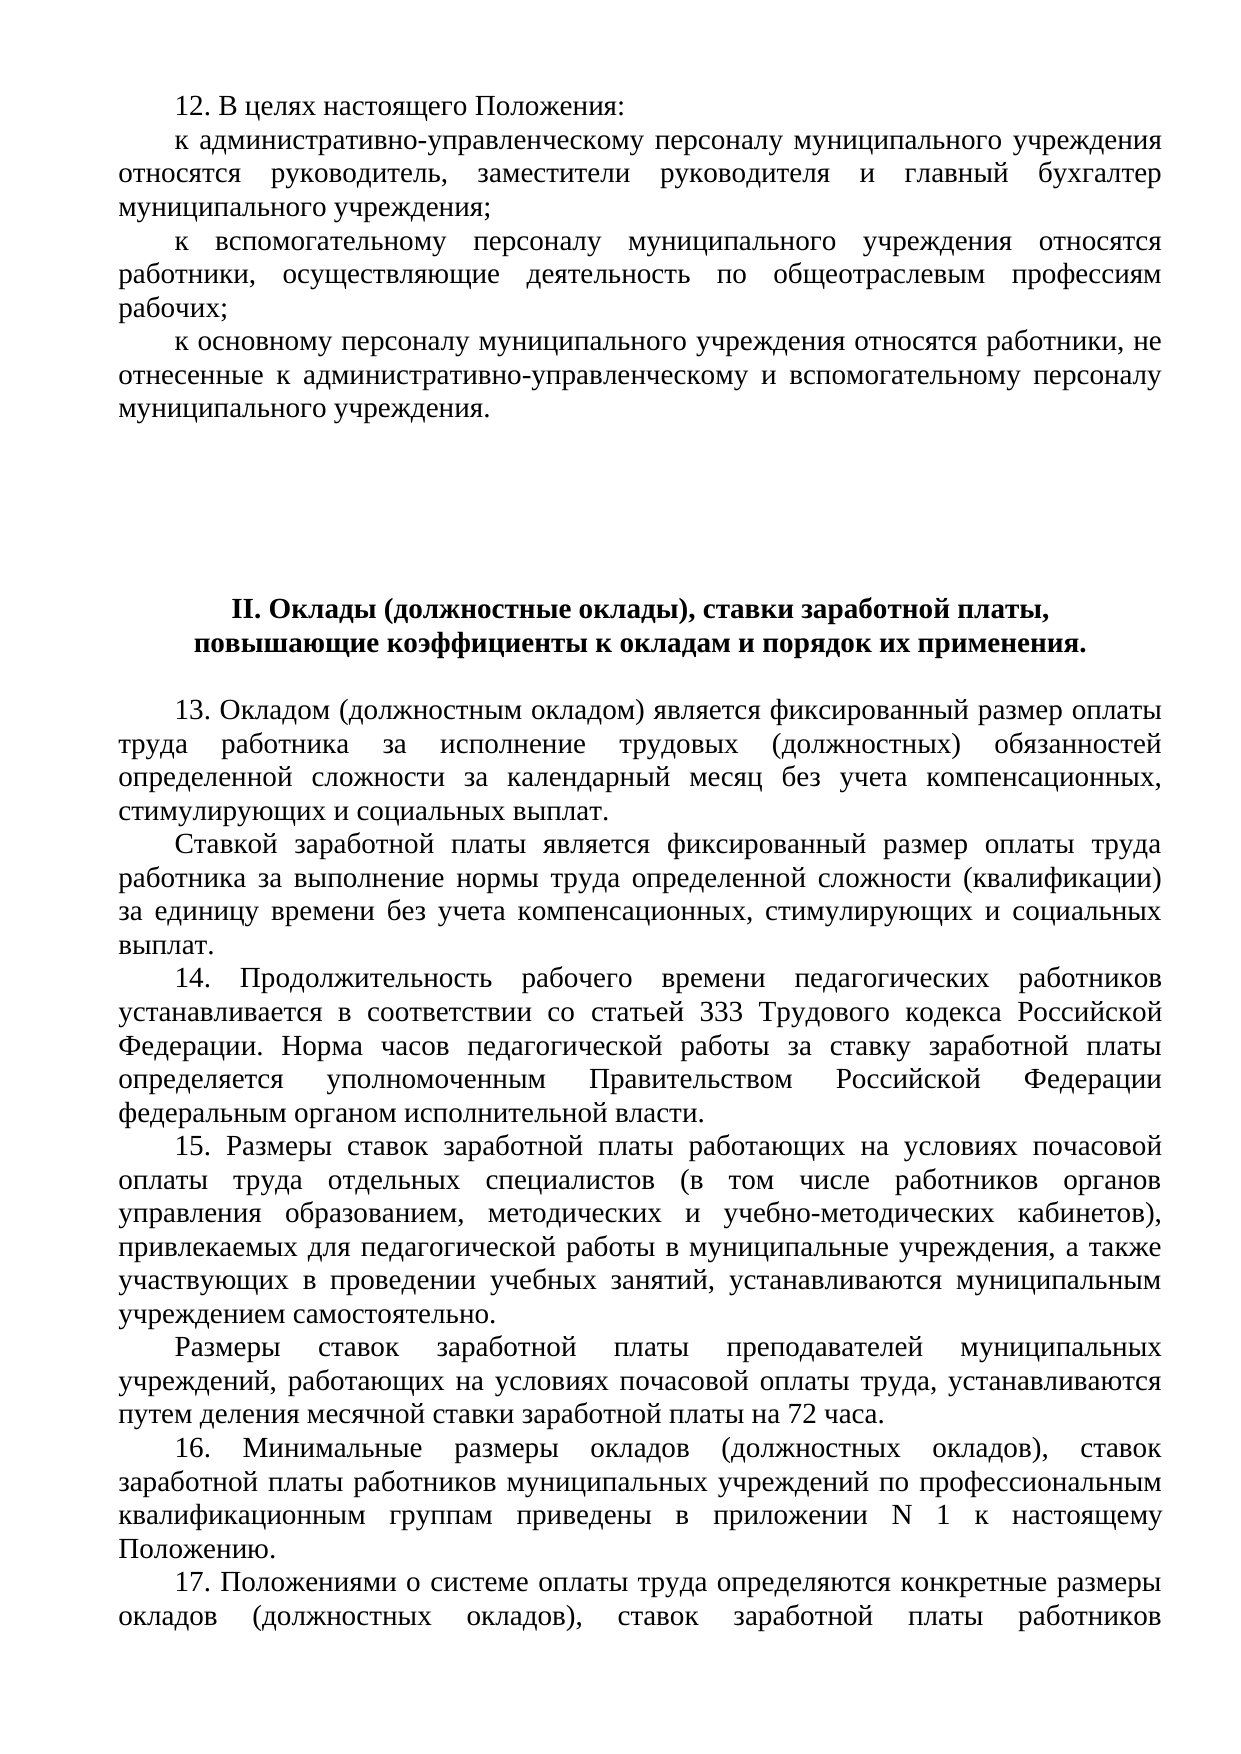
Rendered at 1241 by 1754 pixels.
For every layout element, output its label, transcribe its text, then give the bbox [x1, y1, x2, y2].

text к административно-управленческому персоналу муниципального учреждения относятся руководитель, заместители руководителя и главный бухгалтер муниципального учреждения; [118, 122, 1163, 223]
text 14. Продолжительность рабочего времени педагогических работников устанавливается в соответствии со статьей 333 Трудового кодекса Российской Федерации. Норма часов педагогической работы за ставку заработной платы определяется уполномоченным Правительством Российской Федерации федеральным органом исполнительной власти. [118, 961, 1163, 1128]
text Размеры ставок заработной платы преподавателей муниципальных учреждений, работающих на условиях почасовой оплаты труда, устанавливаются путем деления месячной ставки заработной платы на 72 часа. [118, 1329, 1163, 1430]
text II. Оклады (должностные оклады), ставки заработной платы, [118, 592, 1163, 625]
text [118, 1564, 1163, 1631]
text к вспомогательному персоналу муниципального учреждения относятся работники, осуществляющие деятельность по общеотраслевым профессиям рабочих; [118, 223, 1163, 323]
text повышающие коэффициенты к окладам и порядок их применения. [118, 625, 1163, 659]
text 13. Окладом (должностным окладом) является фиксированный размер оплаты труда работника за исполнение трудовых (должностных) обязанностей определенной сложности за календарный месяц без учета компенсационных, стимулирующих и социальных выплат. [118, 692, 1163, 826]
text 12. В целях настоящего Положения: [118, 88, 1163, 122]
text 16. Минимальные размеры окладов (должностных окладов), ставок заработной платы работников муниципальных учреждений по профессиональным квалификационным группам приведены в приложении N 1 к настоящему Положению. [118, 1430, 1163, 1564]
text 15. Размеры ставок заработной платы работающих на условиях почасовой оплаты труда отдельных специалистов (в том числе работников органов управления образованием, методических и учебно-методических кабинетов), привлекаемых для педагогической работы в муниципальные учреждения, а также участвующих в проведении учебных занятий, устанавливаются муниципальным учреждением самостоятельно. [118, 1128, 1163, 1329]
text Ставкой заработной платы является фиксированный размер оплаты труда работника за выполнение нормы труда определенной сложности (квалификации) за единицу времени без учета компенсационных, стимулирующих и социальных выплат. [118, 826, 1163, 961]
text к основному персоналу муниципального учреждения относятся работники, не отнесенные к административно-управленческому и вспомогательному персоналу муниципального учреждения. [118, 323, 1163, 424]
